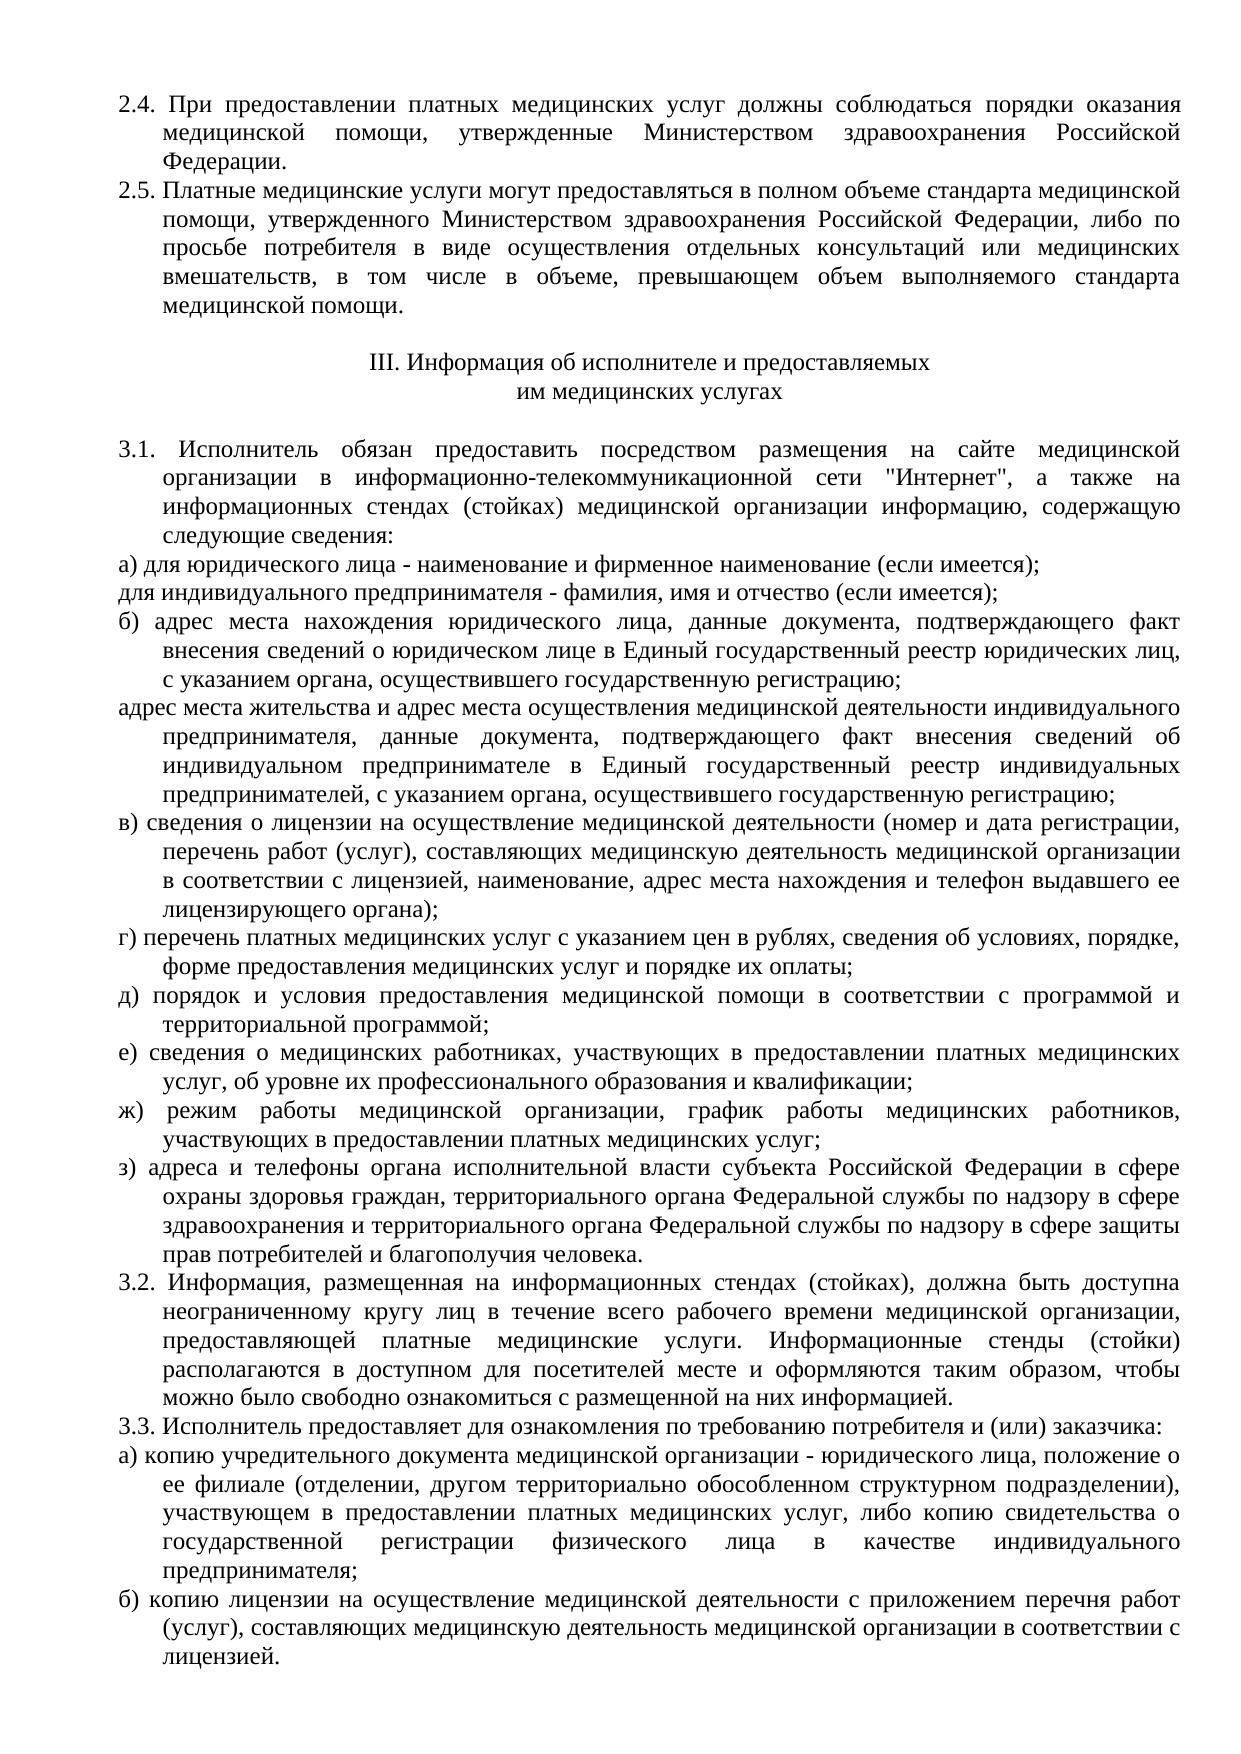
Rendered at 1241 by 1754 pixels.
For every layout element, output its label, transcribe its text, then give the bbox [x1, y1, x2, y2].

text 3.2. Информация, размещенная на информационных стендах (стойках), должна быть доступна неограниченному кругу лиц в течение всего рабочего времени медицинской организации, предоставляющей платные медицинские услуги. Информационные стенды (стойки) располагаются в доступном для посетителей месте и оформляются таким образом, чтобы можно было свободно ознакомиться с размещенной на них информацией. [118, 1267, 1181, 1411]
text адрес места жительства и адрес места осуществления медицинской деятельности индивидуального предпринимателя, данные документа, подтверждающего факт внесения сведений об индивидуальном предпринимателе в Единый государственный реестр индивидуальных предпринимателей, с указанием органа, осуществившего государственную регистрацию; [118, 692, 1181, 807]
text ж) режим работы медицинской организации, график работы медицинских работников, участвующих в предоставлении платных медицинских услуг; [118, 1095, 1181, 1152]
text III. Информация об исполнителе и предоставляемых [118, 347, 1181, 376]
text з) адреса и телефоны органа исполнительной власти субъекта Российской Федерации в сфере охраны здоровья граждан, территориального органа Федеральной службы по надзору в сфере здравоохранения и территориального органа Федеральной службы по надзору в сфере защиты прав потребителей и благополучия человека. [118, 1152, 1181, 1267]
text а) копию учредительного документа медицинской организации - юридического лица, положение о ее филиале (отделении, другом территориально обособленном структурном подразделении), участвующем в предоставлении платных медицинских услуг, либо копию свидетельства о государственной регистрации физического лица в качестве индивидуального предпринимателя; [118, 1440, 1181, 1584]
text 3.1. Исполнитель обязан предоставить посредством размещения на сайте медицинской организации в информационно-телекоммуникационной сети "Интернет", а также на информационных стендах (стойках) медицинской организации информацию, содержащую следующие сведения: [118, 434, 1181, 549]
text б) копию лицензии на осуществление медицинской деятельности с приложением перечня работ (услуг), составляющих медицинскую деятельность медицинской организации в соответствии с лицензией. [118, 1584, 1181, 1670]
text д) порядок и условия предоставления медицинской помощи в соответствии с программой и территориальной программой; [118, 980, 1181, 1037]
text е) сведения о медицинских работниках, участвующих в предоставлении платных медицинских услуг, об уровне их профессионального образования и квалификации; [118, 1037, 1181, 1095]
text 3.3. Исполнитель предоставляет для ознакомления по требованию потребителя и (или) заказчика: [118, 1411, 1181, 1440]
text им медицинских услугах [118, 376, 1181, 405]
text для индивидуального предпринимателя - фамилия, имя и отчество (если имеется); [118, 577, 1181, 606]
text в) сведения о лицензии на осуществление медицинской деятельности (номер и дата регистрации, перечень работ (услуг), составляющих медицинскую деятельность медицинской организации в соответствии с лицензией, наименование, адрес места нахождения и телефон выдавшего ее лицензирующего органа); [118, 807, 1181, 922]
text 2.4. При предоставлении платных медицинских услуг должны соблюдаться порядки оказания медицинской помощи, утвержденные Министерством здравоохранения Российской Федерации. [118, 89, 1181, 175]
text б) адрес места нахождения юридического лица, данные документа, подтверждающего факт внесения сведений о юридическом лице в Единый государственный реестр юридических лиц, с указанием органа, осуществившего государственную регистрацию; [118, 606, 1181, 692]
text 2.5. Платные медицинские услуги могут предоставляться в полном объеме стандарта медицинской помощи, утвержденного Министерством здравоохранения Российской Федерации, либо по просьбе потребителя в виде осуществления отдельных консультаций или медицинских вмешательств, в том числе в объеме, превышающем объем выполняемого стандарта медицинской помощи. [118, 175, 1181, 319]
text г) перечень платных медицинских услуг с указанием цен в рублях, сведения об условиях, порядке, форме предоставления медицинских услуг и порядке их оплаты; [118, 922, 1181, 980]
text а) для юридического лица - наименование и фирменное наименование (если имеется); [118, 549, 1181, 577]
